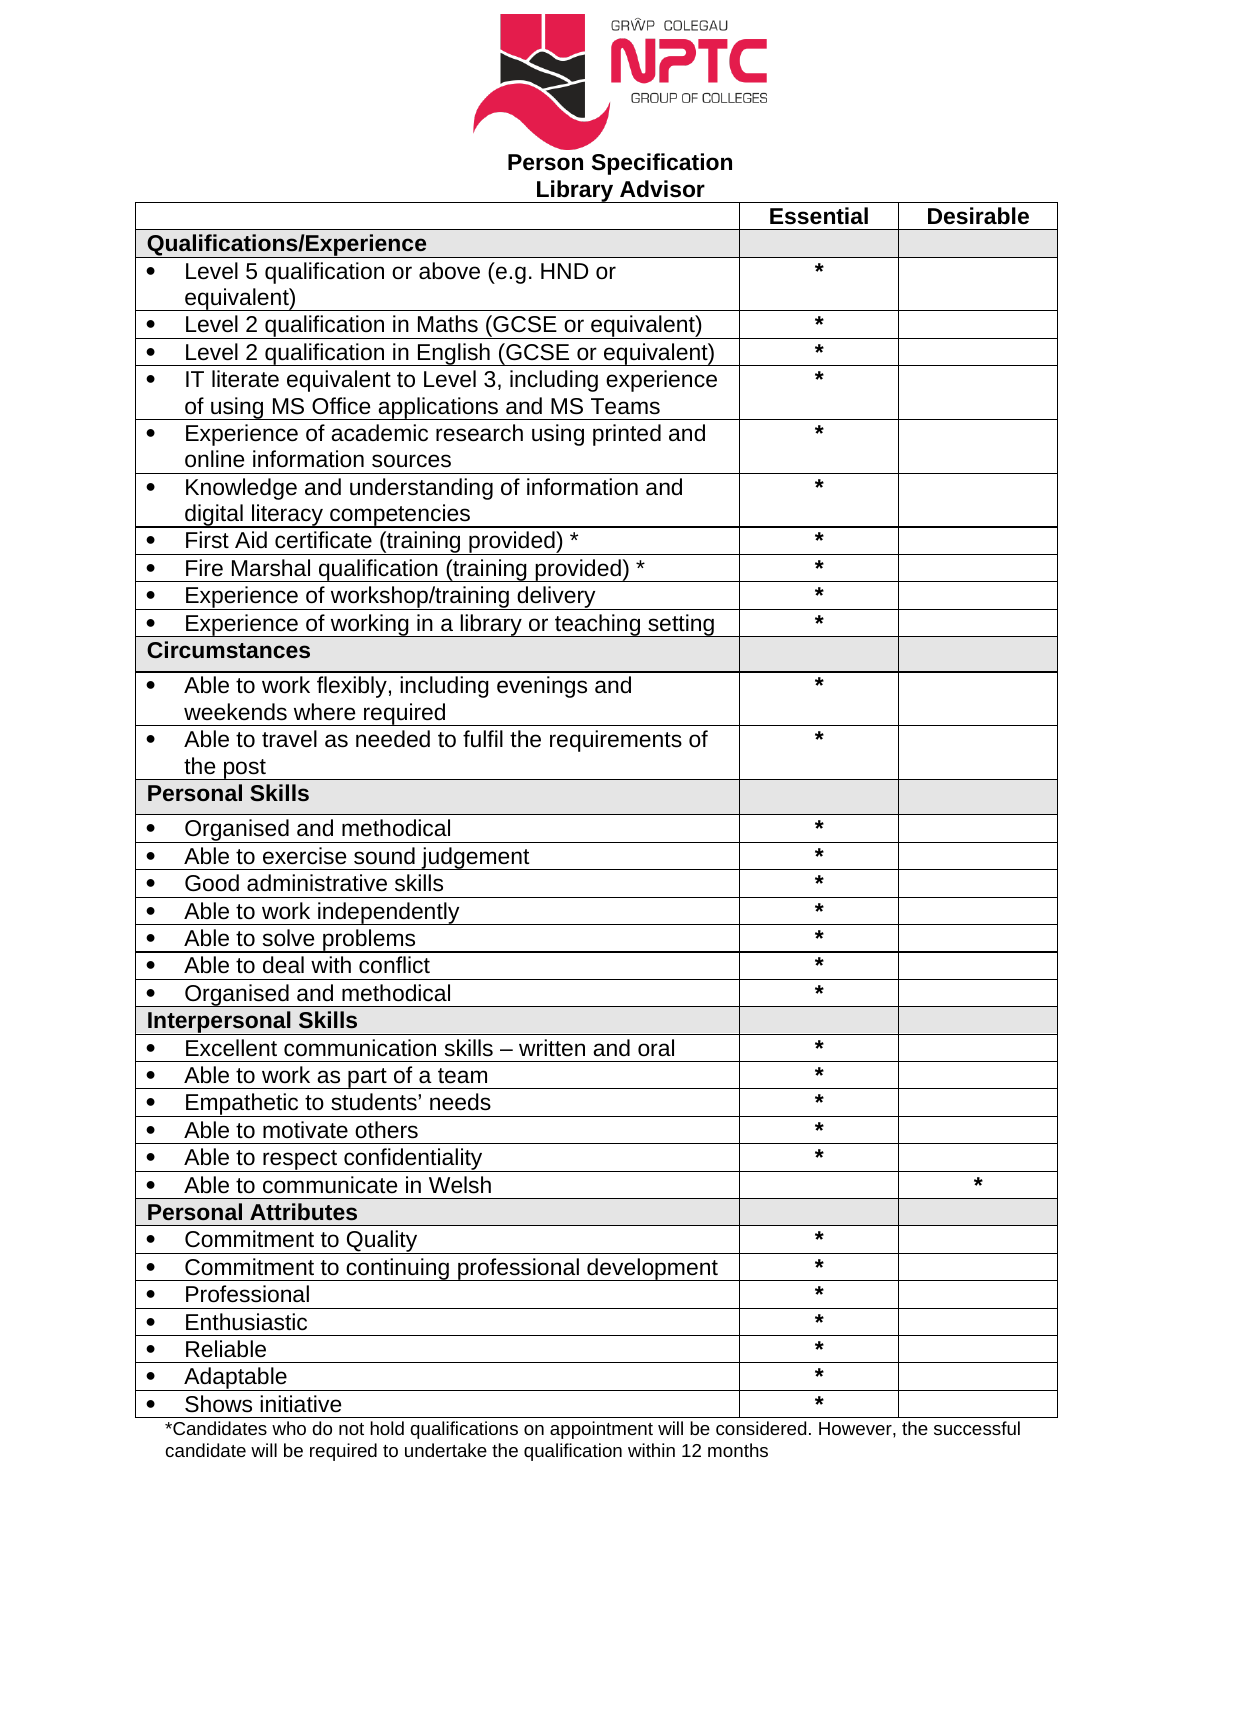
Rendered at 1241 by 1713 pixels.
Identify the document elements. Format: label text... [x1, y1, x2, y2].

table_cell [899, 1281, 1057, 1307]
table_cell Reliable [136, 1336, 739, 1362]
table_cell First Aid certificate (training provided) * [136, 528, 739, 554]
table_cell Able to deal with conflict [136, 953, 739, 979]
table_cell Good administrative skills [136, 870, 739, 897]
table_cell * [740, 1391, 898, 1417]
table_cell * [740, 898, 898, 924]
picture [473, 14, 767, 150]
table_cell [899, 843, 1057, 869]
table_cell Empathetic to students’ needs [136, 1089, 739, 1116]
table_cell * [740, 925, 898, 951]
table_cell Able to work independently [136, 898, 739, 924]
table_cell * [740, 1254, 898, 1280]
table_cell Able to exercise sound judgement [136, 843, 739, 869]
table_cell Circumstances [136, 637, 739, 671]
table_cell * [740, 474, 898, 526]
table_cell Able to work flexibly, including evenings and weekends where required [136, 673, 739, 725]
table_cell [899, 673, 1057, 725]
table_cell [899, 1089, 1057, 1116]
table_cell [899, 815, 1057, 842]
table_cell * [740, 1363, 898, 1390]
table_cell [899, 474, 1057, 526]
table_cell * [740, 843, 898, 869]
table_cell * [740, 528, 898, 554]
table_cell [899, 1062, 1057, 1088]
table_cell [899, 230, 1057, 257]
table_cell * [740, 726, 898, 779]
table_header Desirable [899, 203, 1057, 229]
table_cell Excellent communication skills – written and oral [136, 1035, 739, 1061]
table_cell [740, 780, 898, 814]
table_cell * [740, 339, 898, 365]
table_cell Fire Marshal qualification (training provided) * [136, 555, 739, 581]
table_cell [899, 1363, 1057, 1390]
table_cell Enthusiastic [136, 1309, 739, 1335]
table_header Essential [740, 203, 898, 229]
table_cell * [740, 1117, 898, 1143]
table_cell [740, 1199, 898, 1225]
table_cell [740, 230, 898, 257]
table_cell * [740, 555, 898, 581]
table_cell * [740, 1281, 898, 1307]
table_cell Able to respect confidentiality [136, 1144, 739, 1171]
table_cell [899, 637, 1057, 671]
table_cell * [740, 366, 898, 419]
table_cell * [740, 311, 898, 338]
table_cell [899, 1007, 1057, 1033]
table_cell [899, 366, 1057, 419]
table_cell * [740, 1226, 898, 1253]
table_cell Experience of workshop/training delivery [136, 582, 739, 609]
table_cell * [899, 1172, 1057, 1198]
table_header [136, 203, 739, 229]
table_cell [740, 1007, 898, 1033]
table_cell [899, 420, 1057, 473]
table_cell * [740, 1035, 898, 1061]
table_cell * [740, 582, 898, 609]
table_cell * [740, 870, 898, 897]
table_cell * [740, 1089, 898, 1116]
table_cell Professional [136, 1281, 739, 1307]
table_cell [899, 610, 1057, 636]
table_cell [899, 1117, 1057, 1143]
table_cell Adaptable [136, 1363, 739, 1390]
table_cell Able to work as part of a team [136, 1062, 739, 1088]
table_cell Personal Attributes [136, 1199, 739, 1225]
table_cell [899, 1199, 1057, 1225]
table_cell [899, 339, 1057, 365]
table_cell [899, 1391, 1057, 1417]
table_cell [899, 1309, 1057, 1335]
table_cell [899, 1254, 1057, 1280]
table_cell [899, 898, 1057, 924]
table_cell [899, 528, 1057, 554]
table_cell Level 2 qualification in Maths (GCSE or equivalent) [136, 311, 739, 338]
table_cell [899, 726, 1057, 779]
table_cell * [740, 980, 898, 1006]
table_cell Level 2 qualification in English (GCSE or equivalent) [136, 339, 739, 365]
table_cell [899, 555, 1057, 581]
table_cell * [740, 420, 898, 473]
table_cell Level 5 qualification or above (e.g. HND or equivalent) [136, 258, 739, 310]
table_cell Personal Skills [136, 780, 739, 814]
table_cell * [740, 1144, 898, 1171]
text Person Specification [165, 149, 1075, 176]
table_cell * [740, 953, 898, 979]
table_cell Interpersonal Skills [136, 1007, 739, 1033]
table_cell [899, 1336, 1057, 1362]
table_cell [899, 953, 1057, 979]
table_cell [899, 1226, 1057, 1253]
table_cell [899, 925, 1057, 951]
table_cell Organised and methodical [136, 815, 739, 842]
table_cell * [740, 673, 898, 725]
text *Candidates who do not hold qualifications on appointment will be considered. However, the successful candidate will be required to undertake the qualification within 12 months [165, 1418, 1075, 1461]
table_cell [899, 1144, 1057, 1171]
table_cell [899, 980, 1057, 1006]
table_cell * [740, 258, 898, 310]
table_cell [740, 1172, 898, 1198]
table_cell IT literate equivalent to Level 3, including experience of using MS Office applications and MS Teams [136, 366, 739, 419]
table_cell * [740, 1309, 898, 1335]
table_cell Able to solve problems [136, 925, 739, 951]
table_cell Able to travel as needed to fulfil the requirements of the post [136, 726, 739, 779]
table_cell * [740, 1062, 898, 1088]
table_cell [899, 1035, 1057, 1061]
table_cell Experience of working in a library or teaching setting [136, 610, 739, 636]
table_cell [899, 258, 1057, 310]
table_cell * [740, 1336, 898, 1362]
text Library Advisor [165, 176, 1075, 202]
table_cell Knowledge and understanding of information and digital literacy competencies [136, 474, 739, 526]
table_cell Organised and methodical [136, 980, 739, 1006]
table_cell Able to communicate in Welsh [136, 1172, 739, 1198]
table_cell [899, 311, 1057, 338]
table_cell [899, 582, 1057, 609]
table_cell Commitment to continuing professional development [136, 1254, 739, 1280]
table_cell Experience of academic research using printed and online information sources [136, 420, 739, 473]
table_cell [740, 637, 898, 671]
table_cell [899, 780, 1057, 814]
table_cell * [740, 610, 898, 636]
table_cell Able to motivate others [136, 1117, 739, 1143]
table_cell Qualifications/Experience [136, 230, 739, 257]
table_cell [899, 870, 1057, 897]
table_cell Shows initiative [136, 1391, 739, 1417]
table_cell * [740, 815, 898, 842]
table_cell Commitment to Quality [136, 1226, 739, 1253]
